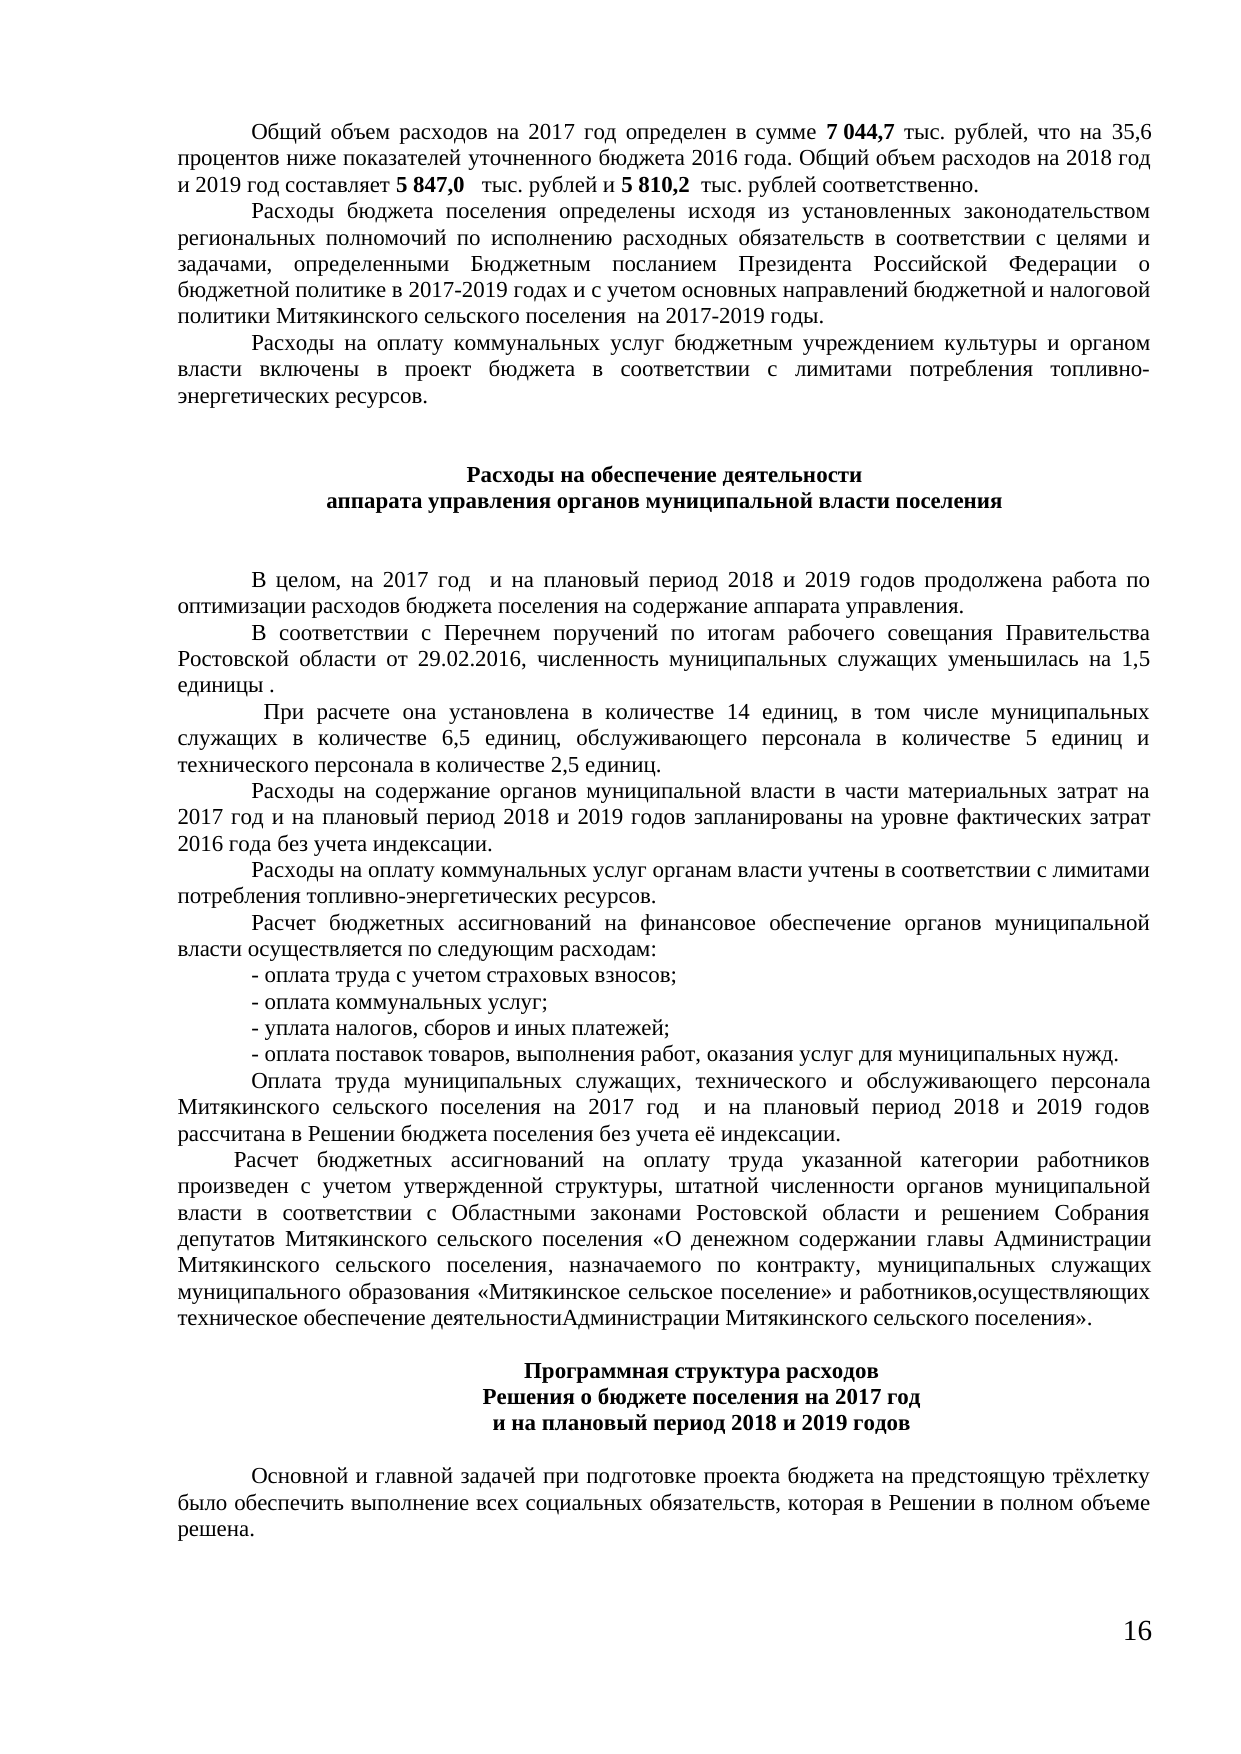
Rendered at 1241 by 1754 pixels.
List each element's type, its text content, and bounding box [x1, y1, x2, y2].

text Программная структура расходов [177, 1357, 1152, 1383]
text В целом, на 2017 год и на плановый период 2018 и 2019 годов продолжена работа по оптимизации расходов бюджета поселения на содержание аппарата управления. [177, 566, 1152, 619]
text Расчет бюджетных ассигнований на оплату труда указанной категории работников произведен с учетом утвержденной структуры, штатной численности органов муниципальной власти в соответствии с Областными законами Ростовской области и решением Собрания депутатов Митякинского сельского поселения «О денежном содержании главы Администрации Митякинского сельского поселения, назначаемого по контракту, муниципальных служащих муниципального образования «Митякинское сельское поселение» и работников,осуществляющих техническое обеспечение деятельностиАдминистрации Митякинского сельского поселения». [177, 1146, 1152, 1330]
text Расчет бюджетных ассигнований на финансовое обеспечение органов муниципальной власти осуществляется по следующим расходам: [177, 909, 1152, 961]
text Расходы на оплату коммунальных услуг органам власти учтены в соответствии с лимитами потребления топливно-энергетических ресурсов. [177, 856, 1152, 909]
text и на плановый период 2018 и 2019 годов [177, 1409, 1152, 1436]
text - оплата труда с учетом страховых взносов; [177, 961, 1152, 988]
text Расходы на содержание органов муниципальной власти в части материальных затрат на 2017 год и на плановый период 2018 и 2019 годов запланированы на уровне фактических затрат 2016 года без учета индексации. [177, 777, 1152, 856]
text При расчете она установлена в количестве 14 единиц, в том числе муниципальных служащих в количестве 6,5 единиц, обслуживающего персонала в количестве 5 единиц и технического персонала в количестве 2,5 единиц. [177, 698, 1152, 777]
text Общий объем расходов на 2017 год определен в сумме 7 044,7 тыс. рублей, что на 35,6 процентов ниже показателей уточненного бюджета 2016 года. Общий объем расходов на 2018 год и 2019 год составляет 5 847,0 тыс. рублей и 5 810,2 тыс. рублей соответственно. [177, 118, 1152, 197]
text Расходы бюджета поселения определены исходя из установленных законодательством региональных полномочий по исполнению расходных обязательств в соответствии с целями и задачами, определенными Бюджетным посланием Президента Российской Федерации о бюджетной политике в 2017-2019 годах и с учетом основных направлений бюджетной и налоговой политики Митякинского сельского поселения на 2017-2019 годы. [177, 197, 1152, 329]
text - оплата коммунальных услуг; [177, 988, 1152, 1014]
text - оплата поставок товаров, выполнения работ, оказания услуг для муниципальных нужд. [177, 1041, 1152, 1067]
text Решения о бюджете поселения на 2017 год [177, 1383, 1152, 1409]
text Расходы на оплату коммунальных услуг бюджетным учреждением культуры и органом власти включены в проект бюджета в соответствии с лимитами потребления топливно-энергетических ресурсов. [177, 329, 1152, 408]
text В соответствии с Перечнем поручений по итогам рабочего совещания Правительства Ростовской области от 29.02.2016, численность муниципальных служащих уменьшилась на 1,5 единицы . [177, 619, 1152, 698]
text Оплата труда муниципальных служащих, технического и обслуживающего персонала Митякинского сельского поселения на 2017 год и на плановый период 2018 и 2019 годов рассчитана в Решении бюджета поселения без учета её индексации. [177, 1067, 1152, 1146]
text Расходы на обеспечение деятельности [177, 461, 1152, 487]
text - уплата налогов, сборов и иных платежей; [177, 1014, 1152, 1041]
text аппарата управления органов муниципальной власти поселения [177, 487, 1152, 513]
text Основной и главной задачей при подготовке проекта бюджета на предстоящую трёхлетку было обеспечить выполнение всех социальных обязательств, которая в Решении в полном объеме решена. [177, 1462, 1152, 1541]
